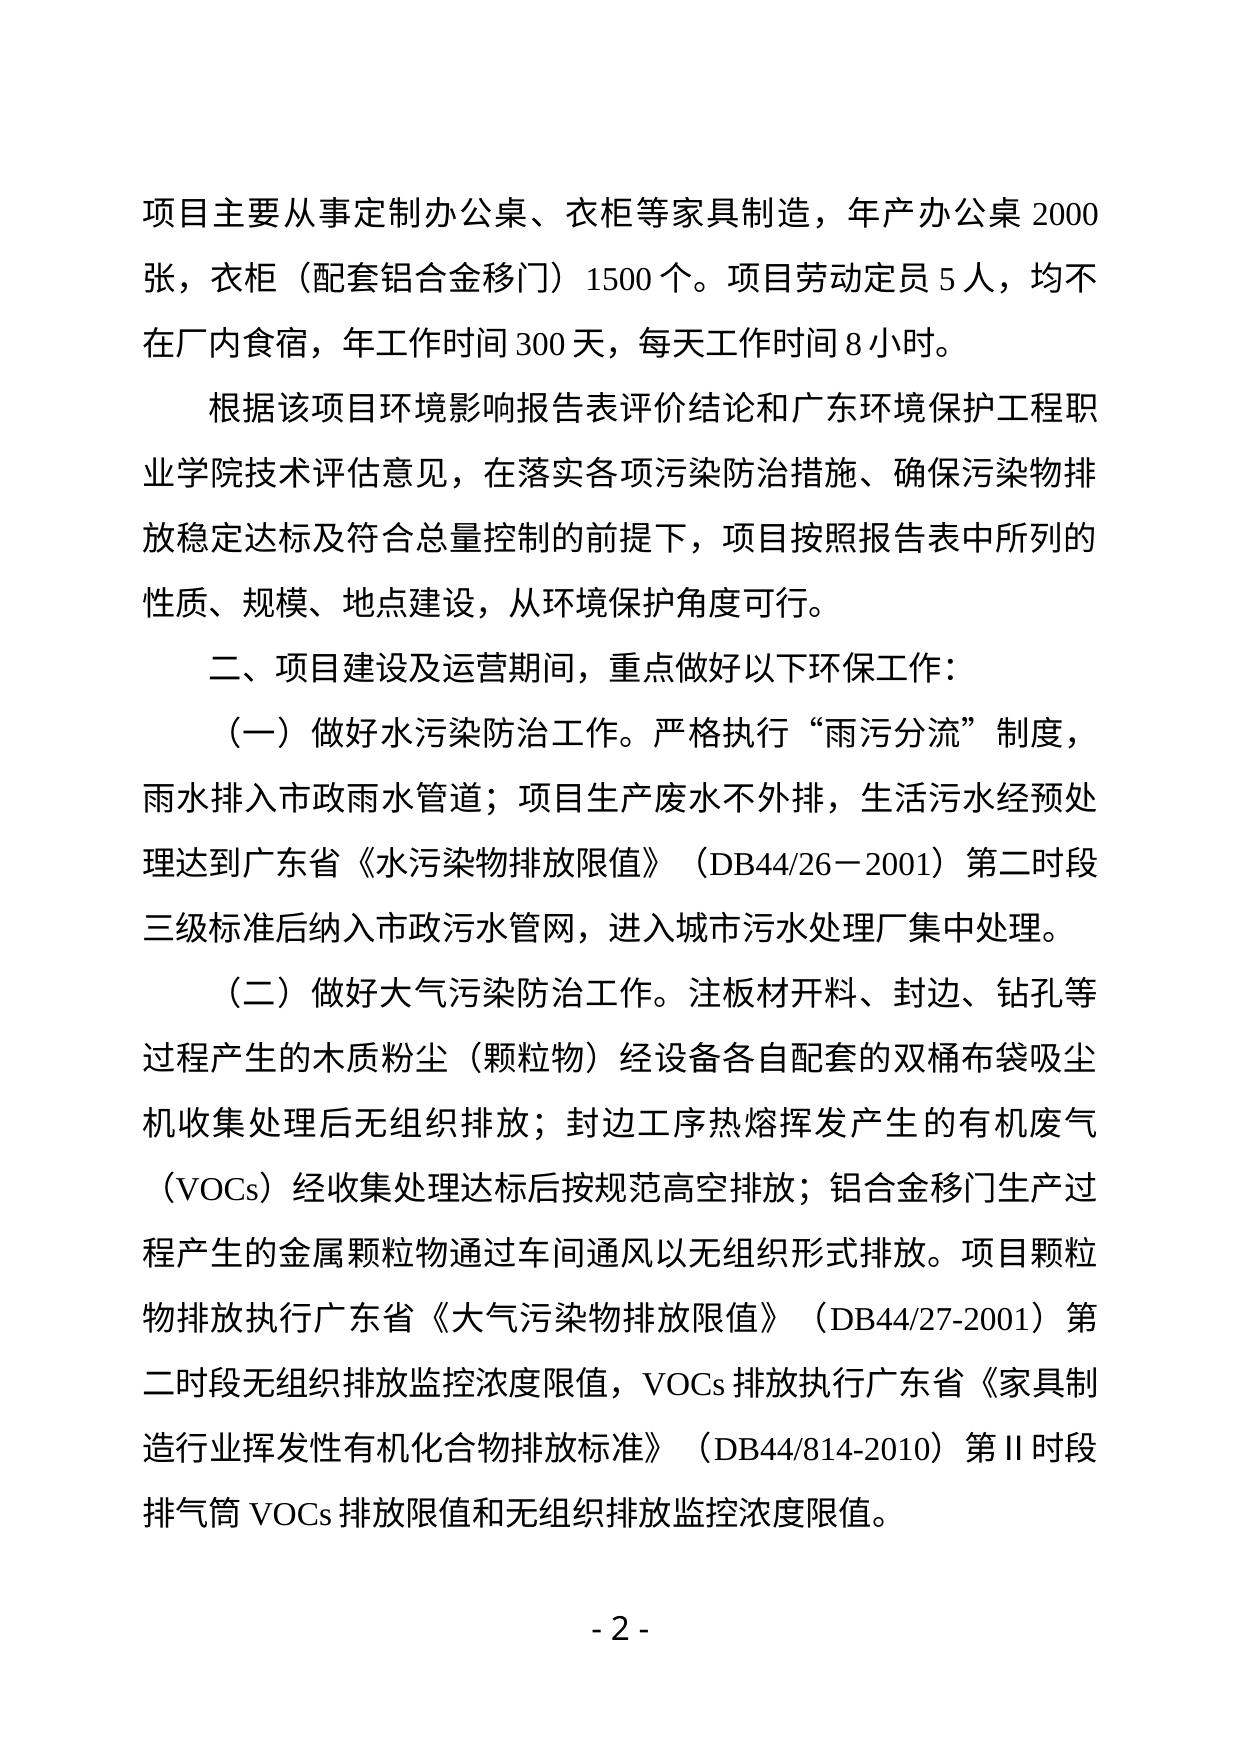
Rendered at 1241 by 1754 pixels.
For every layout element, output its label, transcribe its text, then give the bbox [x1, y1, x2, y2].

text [142, 178, 1098, 373]
text （一）做好水污染防治工作。严格执行“雨污分流”制度，雨水排入市政雨水管道；项目生产废水不外排，生活污水经预处理达到广东省《水污染物排放限值》（DB44/26－2001）第二时段三级标准后纳入市政污水管网，进入城市污水处理厂集中处理。 [142, 698, 1098, 958]
text 根据该项目环境影响报告表评价结论和广东环境保护工程职业学院技术评估意见，在落实各项污染防治措施、确保污染物排放稳定达标及符合总量控制的前提下，项目按照报告表中所列的性质、规模、地点建设，从环境保护角度可行。 [142, 373, 1098, 633]
text （二）做好大气污染防治工作。注板材开料、封边、钻孔等过程产生的木质粉尘（颗粒物）经设备各自配套的双桶布袋吸尘机收集处理后无组织排放；封边工序热熔挥发产生的有机废气（VOCs）经收集处理达标后按规范高空排放；铝合金移门生产过程产生的金属颗粒物通过车间通风以无组织形式排放。项目颗粒物排放执行广东省《大气污染物排放限值》（DB44/27-2001）第二时段无组织排放监控浓度限值，VOCs排放执行广东省《家具制造行业挥发性有机化合物排放标准》（DB44/814-2010）第Ⅱ时段排气筒VOCs排放限值和无组织排放监控浓度限值。 [142, 958, 1098, 1543]
text 二、项目建设及运营期间，重点做好以下环保工作： [142, 633, 1098, 698]
